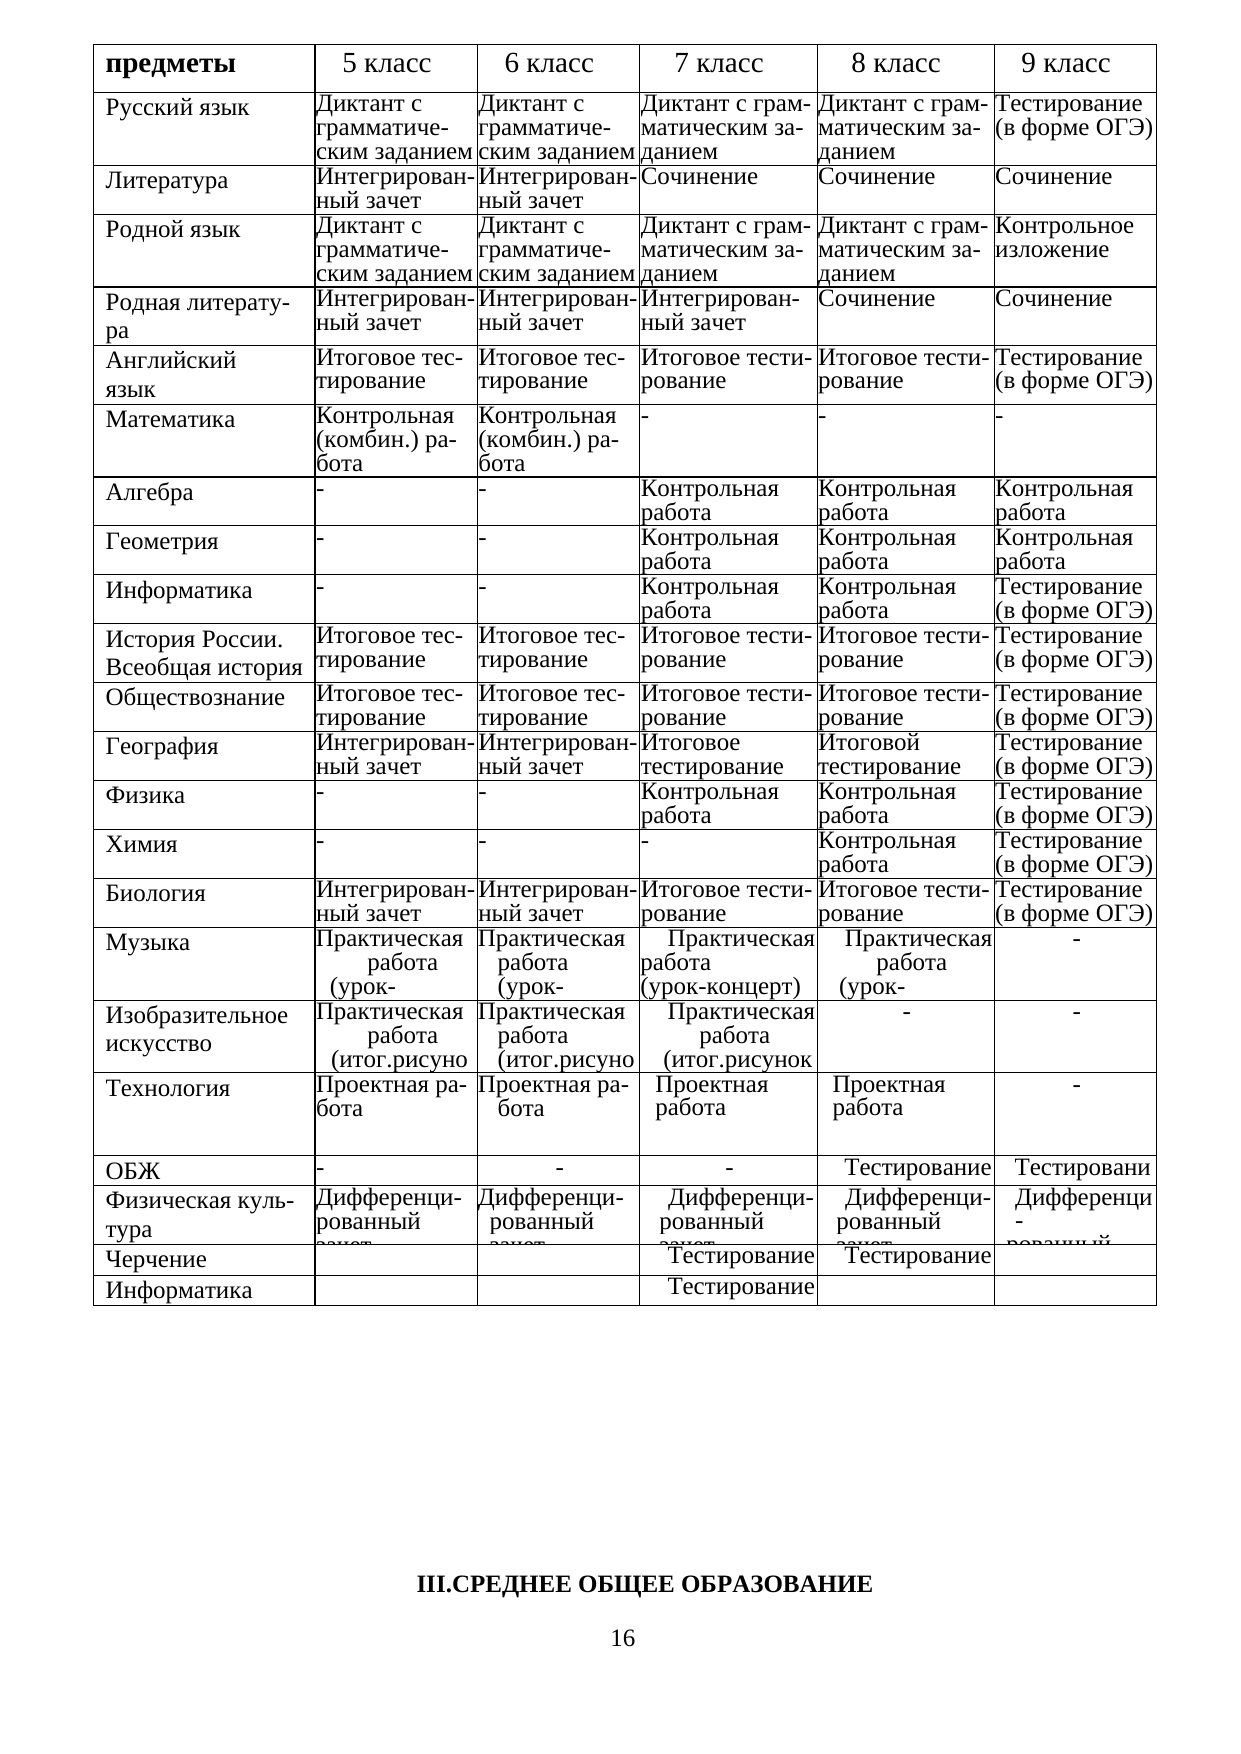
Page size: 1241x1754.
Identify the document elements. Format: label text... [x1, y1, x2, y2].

table_cell Дифференци- рованный зачет [818, 1186, 994, 1244]
table_cell Черчение [94, 1245, 314, 1274]
table_cell Технология [94, 1073, 314, 1155]
table_cell Контрольная работа [818, 575, 994, 623]
table_cell 6 класс [478, 45, 639, 92]
table_cell Тестирование (в форме ОГЭ) [995, 732, 1156, 779]
table_cell - [640, 1156, 817, 1185]
table_cell Итоговое тести- рование [640, 683, 817, 731]
table_cell Дифференци- рованный зачет [316, 1186, 477, 1244]
table_cell Тестирование [818, 1245, 994, 1274]
table_cell - [818, 405, 994, 476]
table_cell Физическая куль- тура [94, 1186, 314, 1244]
table_cell Биология [94, 879, 314, 927]
table_cell Практическая работа (урок-концерт) [316, 928, 477, 999]
table_cell Итоговое тести- рование [640, 624, 817, 682]
table_cell Диктант с грам- матическим за- данием [818, 215, 994, 286]
table_cell - [995, 1073, 1156, 1155]
table_cell - [316, 526, 477, 574]
table_cell - [995, 928, 1156, 999]
table_cell Итоговое тес- тирование [316, 683, 477, 731]
table_cell Практическая работа (итог.рисунок) [640, 1001, 817, 1072]
table_cell Изобразительное искусство [94, 1001, 314, 1072]
table_cell Итоговое тести- рование [818, 346, 994, 404]
table_cell - [478, 575, 639, 623]
table_cell [995, 1245, 1156, 1274]
text III.СРЕДНЕЕ ОБЩЕЕ ОБРАЗОВАНИЕ [138, 1569, 1152, 1598]
table_cell Тестирование (в форме ОГЭ) [995, 575, 1156, 623]
table_cell Практическая работа (урок-концерт) [640, 928, 817, 999]
table_cell Контрольная работа [640, 575, 817, 623]
table_cell Итоговой тестирование [818, 732, 994, 779]
table_cell Практическая работа (урок-концерт) [478, 928, 639, 999]
table_cell - [478, 526, 639, 574]
table_cell - [818, 1001, 994, 1072]
table_cell Контрольная работа [818, 478, 994, 525]
table_cell Литература [94, 166, 314, 214]
table_cell [316, 1245, 477, 1274]
table_cell Диктант с грам- матическим за- данием [818, 93, 994, 165]
table_cell Итоговое тес- тирование [478, 624, 639, 682]
table_cell Интегрирован- ный зачет [478, 879, 639, 927]
table_cell - [316, 830, 477, 877]
table_cell Итоговое тести- рование [818, 879, 994, 927]
table_cell Контрольная работа [640, 478, 817, 525]
table_cell 8 класс [818, 45, 994, 92]
table_cell [995, 1276, 1156, 1305]
table_cell Практическая работа (итог.рисунок) [478, 1001, 639, 1072]
table_cell - [478, 781, 639, 828]
table_cell ОБЖ [94, 1156, 314, 1185]
table_cell Дифференци- рованный зачет [995, 1186, 1156, 1244]
table_cell - [316, 478, 477, 525]
table_cell Контрольная (комбин.) ра- бота [316, 405, 477, 476]
table_cell Контрольная работа [995, 526, 1156, 574]
table_cell Сочинение [818, 288, 994, 345]
table_cell Диктант с грам- матическим за- данием [640, 215, 817, 286]
table_cell Алгебра [94, 478, 314, 525]
table_cell Тестирование (в форме ОГЭ) [995, 624, 1156, 682]
table_cell Тестирование (в форме ОГЭ) [995, 93, 1156, 165]
table_cell Контрольная работа [818, 781, 994, 828]
table_cell Дифференци- рованный зачет [640, 1186, 817, 1244]
table_cell Контрольная (комбин.) ра- бота [478, 405, 639, 476]
table_cell Итоговое тести- рование [640, 346, 817, 404]
table_cell Английский язык [94, 346, 314, 404]
table_cell Практическая работа (итог.рисунок) [316, 1001, 477, 1072]
table_cell Дифференци- рованный зачет [478, 1186, 639, 1244]
table_cell - [316, 575, 477, 623]
table_cell Контрольная работа [995, 478, 1156, 525]
table_cell - [995, 1001, 1156, 1072]
table_cell Физика [94, 781, 314, 828]
table_cell География [94, 732, 314, 779]
table_cell Математика [94, 405, 314, 476]
table_cell Итоговое тести- рование [818, 624, 994, 682]
table_cell [818, 1276, 994, 1305]
table_cell Диктант с грам- матическим за- данием [640, 93, 817, 165]
table_cell Итоговое тести- рование [640, 879, 817, 927]
table_cell Сочинение [995, 288, 1156, 345]
table_cell Контрольная работа [818, 526, 994, 574]
table_cell Проектная ра- бота [316, 1073, 477, 1155]
table_cell Диктант с грамматиче- ским заданием [478, 215, 639, 286]
table_cell [478, 1276, 639, 1305]
table_cell - [640, 405, 817, 476]
table_cell Итоговое тес- тирование [478, 683, 639, 731]
table_cell Тестирование (в форме ОГЭ) [995, 830, 1156, 877]
table_cell Итоговое тес- тирование [316, 346, 477, 404]
table_cell Итоговое тес- тирование [478, 346, 639, 404]
table_cell Итоговое тес- тирование [316, 624, 477, 682]
table_cell Сочинение [995, 166, 1156, 214]
table_cell Интегрирован- ный зачет [316, 288, 477, 345]
table_cell Тестирование [995, 1156, 1156, 1185]
table_cell Русский язык [94, 93, 314, 165]
table_cell Геометрия [94, 526, 314, 574]
table_cell Информатика [94, 575, 314, 623]
table_cell Диктант с грамматиче- ским заданием [478, 93, 639, 165]
table_cell - [316, 781, 477, 828]
table_cell Проектная работа [818, 1073, 994, 1155]
table_cell Интегрирован- ный зачет [316, 879, 477, 927]
table_cell Проектная работа [640, 1073, 817, 1155]
table_cell - [995, 405, 1156, 476]
table_cell 5 класс [316, 45, 477, 92]
table_cell Интегрирован- ный зачет [478, 732, 639, 779]
table_cell Тестирование [640, 1276, 817, 1305]
table_cell Итоговое тестирование [640, 732, 817, 779]
table_cell [316, 1276, 477, 1305]
table_cell Диктант с грамматиче- ским заданием [316, 93, 477, 165]
table_cell Итоговое тести- рование [818, 683, 994, 731]
table_cell Контрольная работа [818, 830, 994, 877]
table_cell Химия [94, 830, 314, 877]
table_cell Родная литерату- ра [94, 288, 314, 345]
table_cell [478, 1245, 639, 1274]
table_cell История России. Всеобщая история [94, 624, 314, 682]
table_cell Музыка [94, 928, 314, 999]
table_cell Интегрирован- ный зачет [640, 288, 817, 345]
table_cell Интегрирован- ный зачет [478, 166, 639, 214]
table_cell Практическая работа (урок-концерт) [818, 928, 994, 999]
table_cell Обществознание [94, 683, 314, 731]
table_cell Тестирование (в форме ОГЭ) [995, 683, 1156, 731]
table_cell Сочинение [640, 166, 817, 214]
table_cell Контрольная работа [640, 781, 817, 828]
table_cell Контрольное изложение [995, 215, 1156, 286]
table_cell Тестирование (в форме ОГЭ) [995, 781, 1156, 828]
table_cell Интегрирован- ный зачет [478, 288, 639, 345]
table_cell - [478, 478, 639, 525]
table_cell - [478, 830, 639, 877]
table_cell Тестирование (в форме ОГЭ) [995, 879, 1156, 927]
table_cell - [640, 830, 817, 877]
table_cell Информатика [94, 1276, 314, 1305]
table_cell Тестирование [818, 1156, 994, 1185]
table_cell Диктант с грамматиче- ским заданием [316, 215, 477, 286]
table_cell Тестирование [640, 1245, 817, 1274]
table_cell - [316, 1156, 477, 1185]
table_cell Интегрирован- ный зачет [316, 732, 477, 779]
table_cell Родной язык [94, 215, 314, 286]
table_cell Сочинение [818, 166, 994, 214]
table_cell 9 класс [995, 45, 1156, 92]
table_cell Интегрирован- ный зачет [316, 166, 477, 214]
table_header Учебные предметы [94, 45, 314, 92]
table_cell Проектная ра- бота [478, 1073, 639, 1155]
table_cell Контрольная работа [640, 526, 817, 574]
table_cell Тестирование (в форме ОГЭ) [995, 346, 1156, 404]
table_cell 7 класс [640, 45, 817, 92]
table_cell - [478, 1156, 639, 1185]
